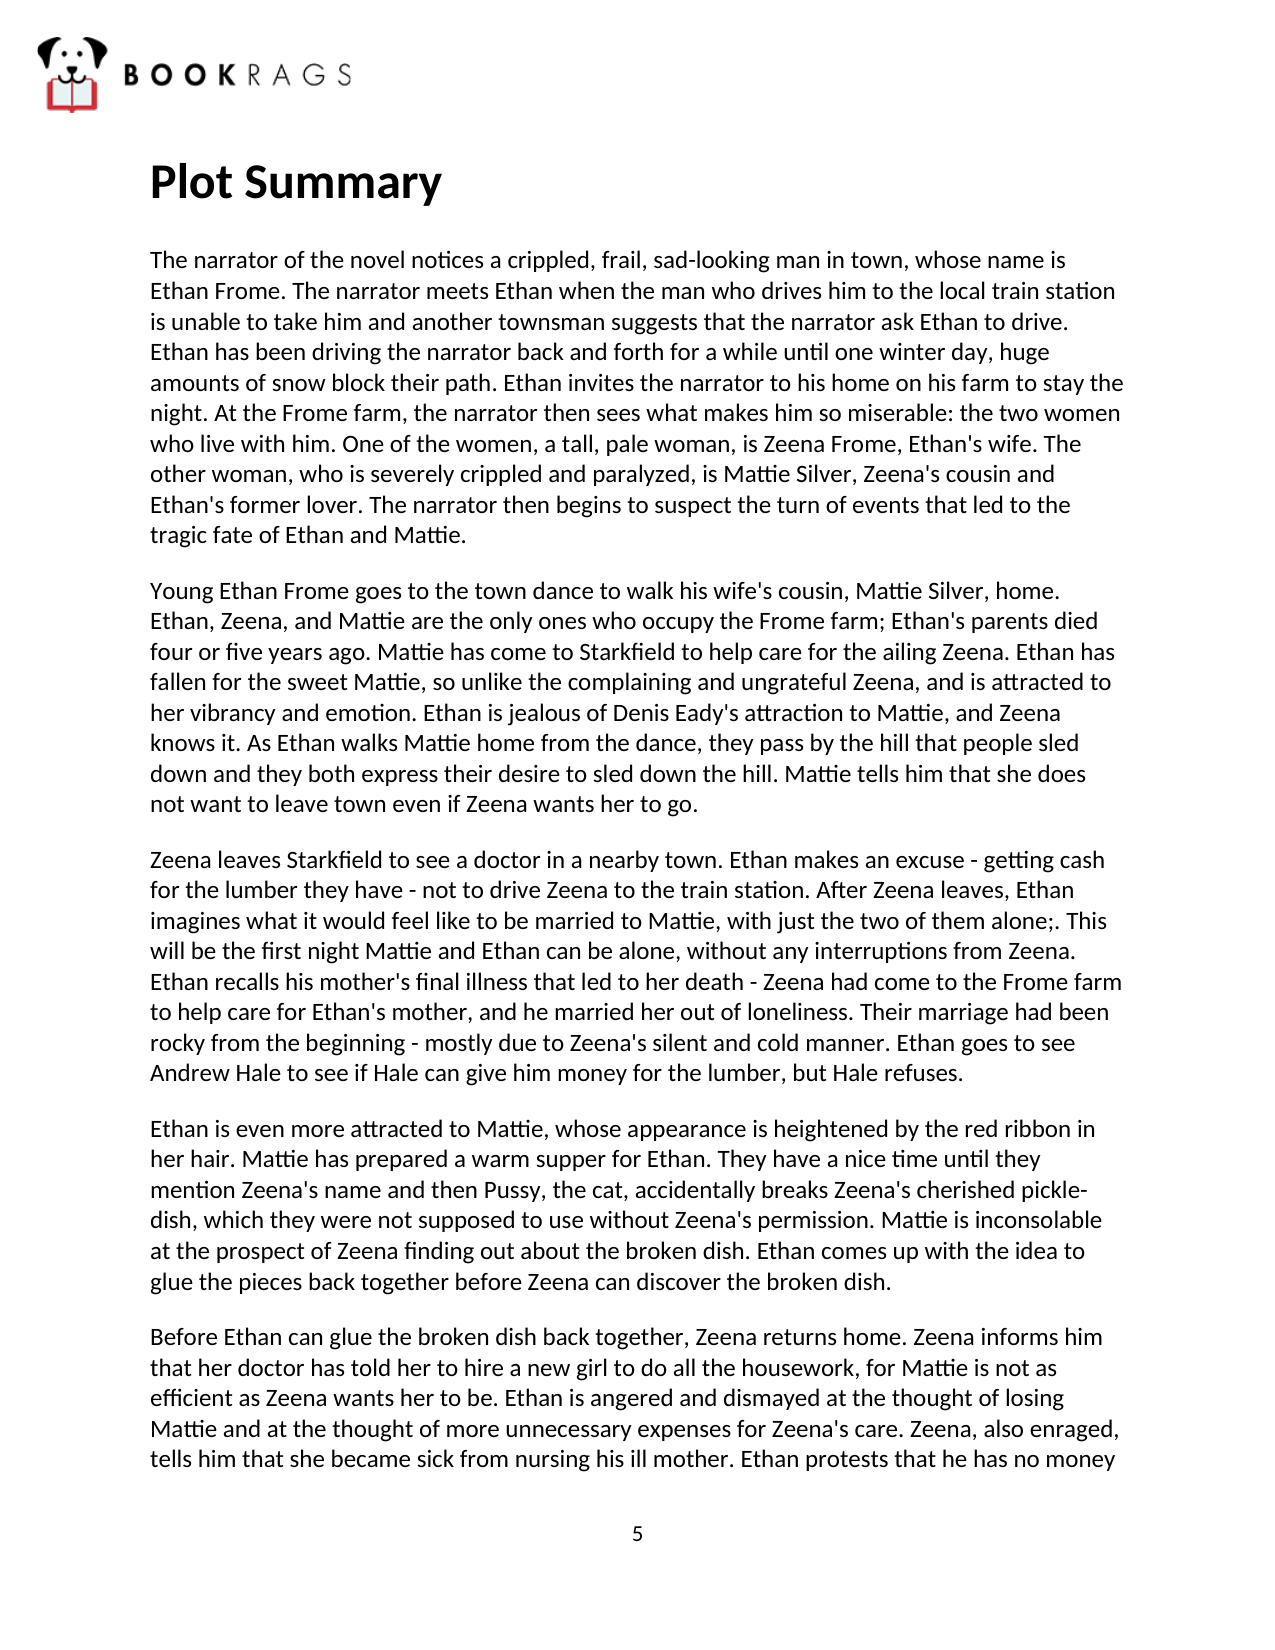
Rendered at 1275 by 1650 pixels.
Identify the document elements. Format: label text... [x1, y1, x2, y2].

text The narrator of the novel notices a crippled, frail, sad-looking man in town, whose name is Ethan Frome. The narrator meets Ethan when the man who drives him to the local train station is unable to take him and another townsman suggests that the narrator ask Ethan to drive. Ethan has been driving the narrator back and forth for a while until one winter day, huge amounts of snow block their path. Ethan invites the narrator to his home on his farm to stay the night. At the Frome farm, the narrator then sees what makes him so miserable: the two women who live with him. One of the women, a tall, pale woman, is Zeena Frome, Ethan's wife. The other woman, who is severely crippled and paralyzed, is Mattie Silver, Zeena's cousin and Ethan's former lover. The narrator then begins to suspect the turn of events that led to the tragic fate of Ethan and Mattie. [150, 244, 1125, 550]
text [150, 1321, 1125, 1474]
picture [37, 37, 351, 113]
text Ethan is even more attracted to Mattie, whose appearance is heightened by the red ribbon in her hair. Mattie has prepared a warm supper for Ethan. They have a nice time until they mention Zeena's name and then Pussy, the cat, accidentally breaks Zeena's cherished pickle-dish, which they were not supposed to use without Zeena's permission. Mattie is inconsolable at the prospect of Zeena finding out about the broken dish. Ethan comes up with the idea to glue the pieces back together before Zeena can discover the broken dish. [150, 1113, 1125, 1296]
text Young Ethan Frome goes to the town dance to walk his wife's cousin, Mattie Silver, home. Ethan, Zeena, and Mattie are the only ones who occupy the Frome farm; Ethan's parents died four or five years ago. Mattie has come to Starkfield to help care for the ailing Zeena. Ethan has fallen for the sweet Mattie, so unlike the complaining and ungrateful Zeena, and is attracted to her vibrancy and emotion. Ethan is jealous of Denis Eady's attraction to Mattie, and Zeena knows it. As Ethan walks Mattie home from the dance, they pass by the hill that people sled down and they both express their desire to sled down the hill. Mattie tells him that she does not want to leave town even if Zeena wants her to go. [150, 575, 1125, 819]
text Plot Summary [150, 150, 1125, 211]
text Zeena leaves Starkfield to see a doctor in a nearby town. Ethan makes an excuse - getting cash for the lumber they have - not to drive Zeena to the train station. After Zeena leaves, Ethan imagines what it would feel like to be married to Mattie, with just the two of them alone;. This will be the first night Mattie and Ethan can be alone, without any interruptions from Zeena. Ethan recalls his mother's final illness that led to her death - Zeena had come to the Frome farm to help care for Ethan's mother, and he married her out of loneliness. Their marriage had been rocky from the beginning - mostly due to Zeena's silent and cold manner. Ethan goes to see Andrew Hale to see if Hale can give him money for the lumber, but Hale refuses. [150, 844, 1125, 1088]
